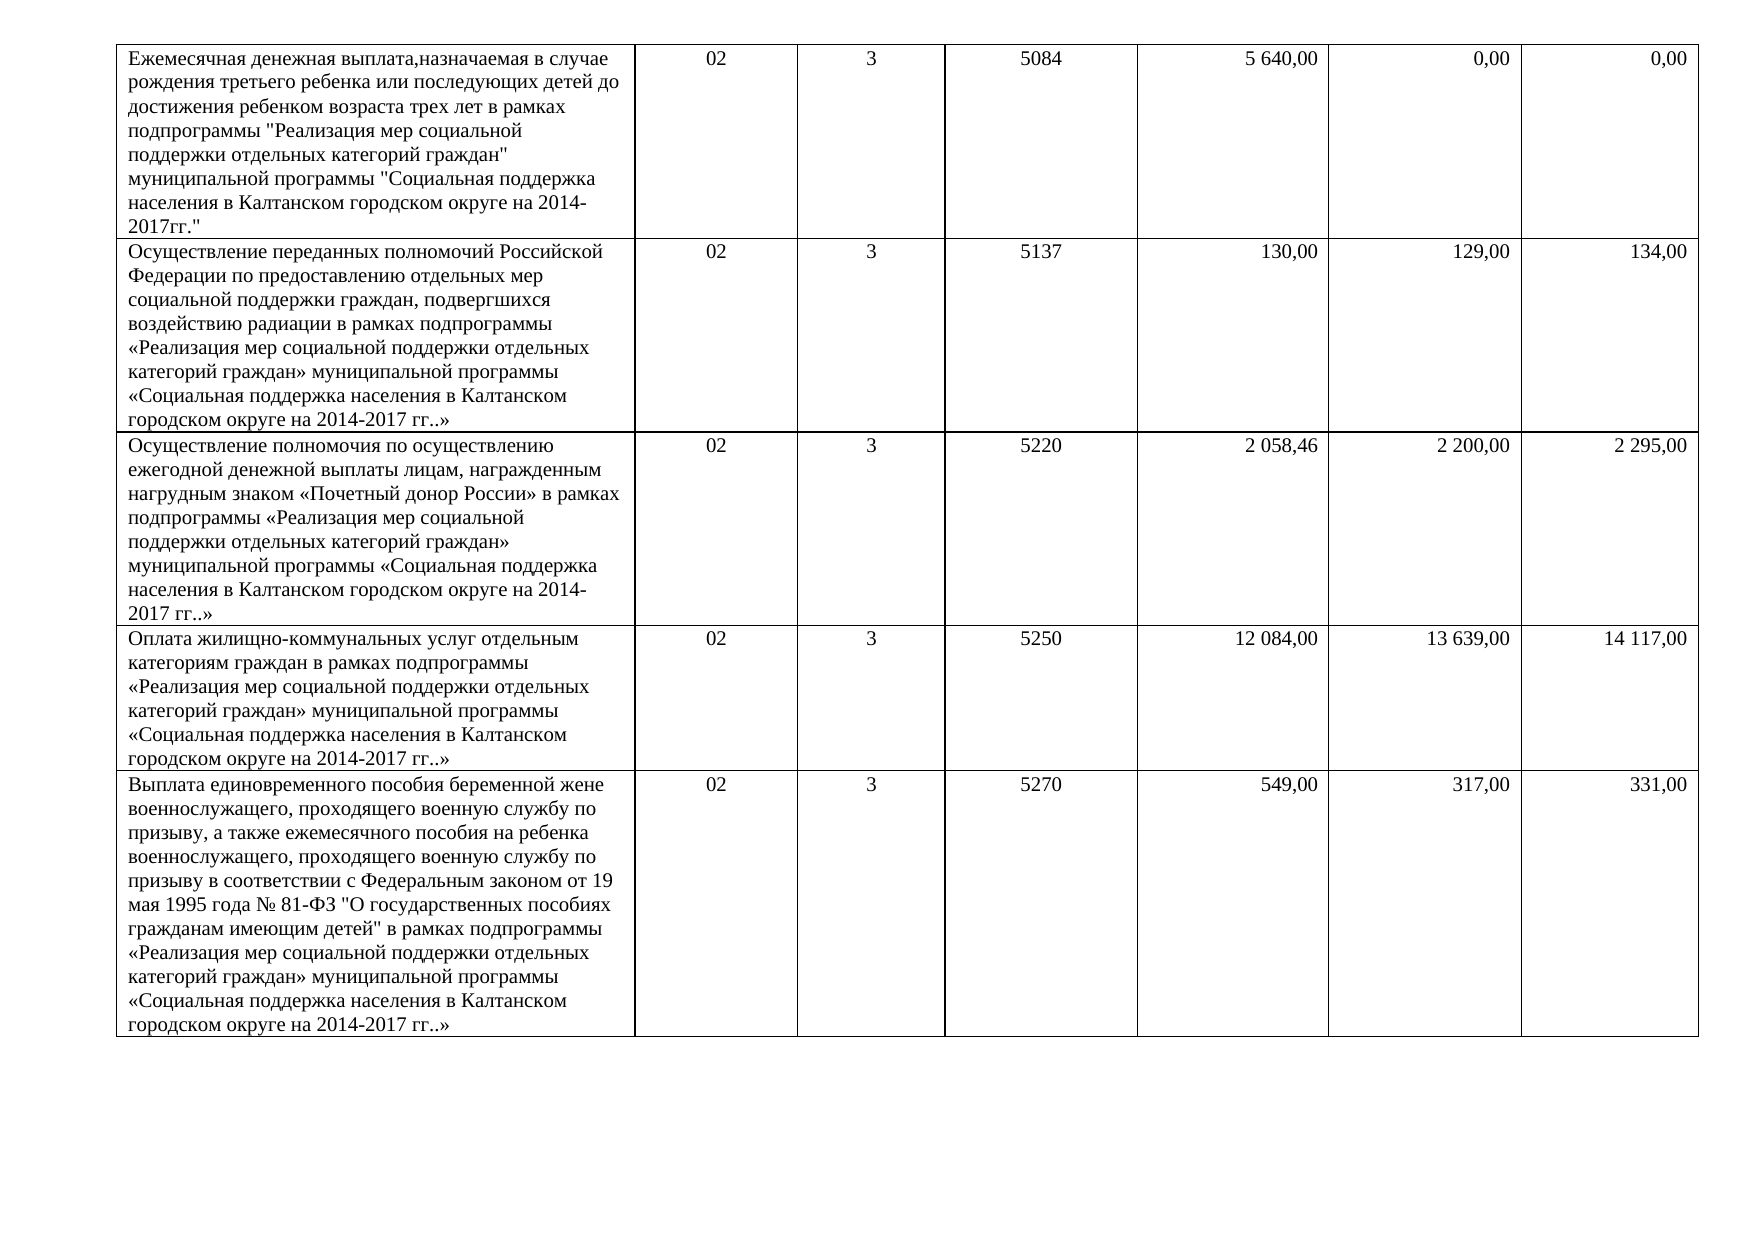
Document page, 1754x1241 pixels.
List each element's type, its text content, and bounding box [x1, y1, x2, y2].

table_cell 331,00 [1522, 771, 1698, 1036]
table_cell 2 295,00 [1522, 433, 1698, 625]
table_cell 3 [798, 45, 944, 238]
table_cell 2 200,00 [1329, 433, 1521, 625]
table_cell 129,00 [1329, 239, 1521, 431]
table_cell 3 [798, 433, 944, 625]
table_cell Осуществление переданных полномочий Российской Федерации по предоставлению отдельных мер социальной поддержки граждан, подвергшихся воздействию радиации в рамках подпрограммы «Реализация мер социальной поддержки отдельных категорий граждан» муниципальной программы «Социальная поддержка населения в Калтанском городском округе на 2014-2017 гг..» [117, 239, 634, 431]
table_cell 3 [798, 626, 944, 770]
table_cell 13 639,00 [1329, 626, 1521, 770]
table_cell 5 640,00 [1138, 45, 1328, 238]
table_cell 02 [636, 239, 797, 431]
table_cell 134,00 [1522, 239, 1698, 431]
table_cell 5220 [946, 433, 1137, 625]
table_cell 3 [798, 771, 944, 1036]
table_cell 5137 [946, 239, 1137, 431]
table_cell 14 117,00 [1522, 626, 1698, 770]
table_cell 5250 [946, 626, 1137, 770]
table_cell Оплата жилищно-коммунальных услуг отдельным категориям граждан в рамках подпрограммы «Реализация мер социальной поддержки отдельных категорий граждан» муниципальной программы «Социальная поддержка населения в Калтанском городском округе на 2014-2017 гг..» [117, 626, 634, 770]
table_cell 549,00 [1138, 771, 1328, 1036]
table_cell 2 058,46 [1138, 433, 1328, 625]
table_cell Осуществление полномочия по осуществлению ежегодной денежной выплаты лицам, награжденным нагрудным знаком «Почетный донор России» в рамках подпрограммы «Реализация мер социальной поддержки отдельных категорий граждан» муниципальной программы «Социальная поддержка населения в Калтанском городском округе на 2014-2017 гг..» [117, 433, 634, 625]
table_cell 317,00 [1329, 771, 1521, 1036]
table_cell 5084 [946, 45, 1137, 238]
table_cell 12 084,00 [1138, 626, 1328, 770]
table_cell 0,00 [1329, 45, 1521, 238]
table_cell 02 [636, 433, 797, 625]
table_cell 02 [636, 45, 797, 238]
table_cell 3 [798, 239, 944, 431]
table_cell 02 [636, 771, 797, 1036]
table_cell Ежемесячная денежная выплата,назначаемая в случае рождения третьего ребенка или последующих детей до достижения ребенком возраста трех лет в рамках подпрограммы "Реализация мер социальной поддержки отдельных категорий граждан" муниципальной программы "Социальная поддержка населения в Калтанском городском округе на 2014-2017гг." [117, 45, 634, 238]
table_cell 130,00 [1138, 239, 1328, 431]
table_cell Выплата единовременного пособия беременной жене военнослужащего, проходящего военную службу по призыву, а также ежемесячного пособия на ребенка военнослужащего, проходящего военную службу по призыву в соответствии с Федеральным законом от 19 мая 1995 года № 81-ФЗ "О государственных пособиях гражданам имеющим детей" в рамках подпрограммы «Реализация мер социальной поддержки отдельных категорий граждан» муниципальной программы «Социальная поддержка населения в Калтанском городском округе на 2014-2017 гг..» [117, 771, 634, 1036]
table_cell 5270 [946, 771, 1137, 1036]
table_cell 02 [636, 626, 797, 770]
table_cell 0,00 [1522, 45, 1698, 238]
